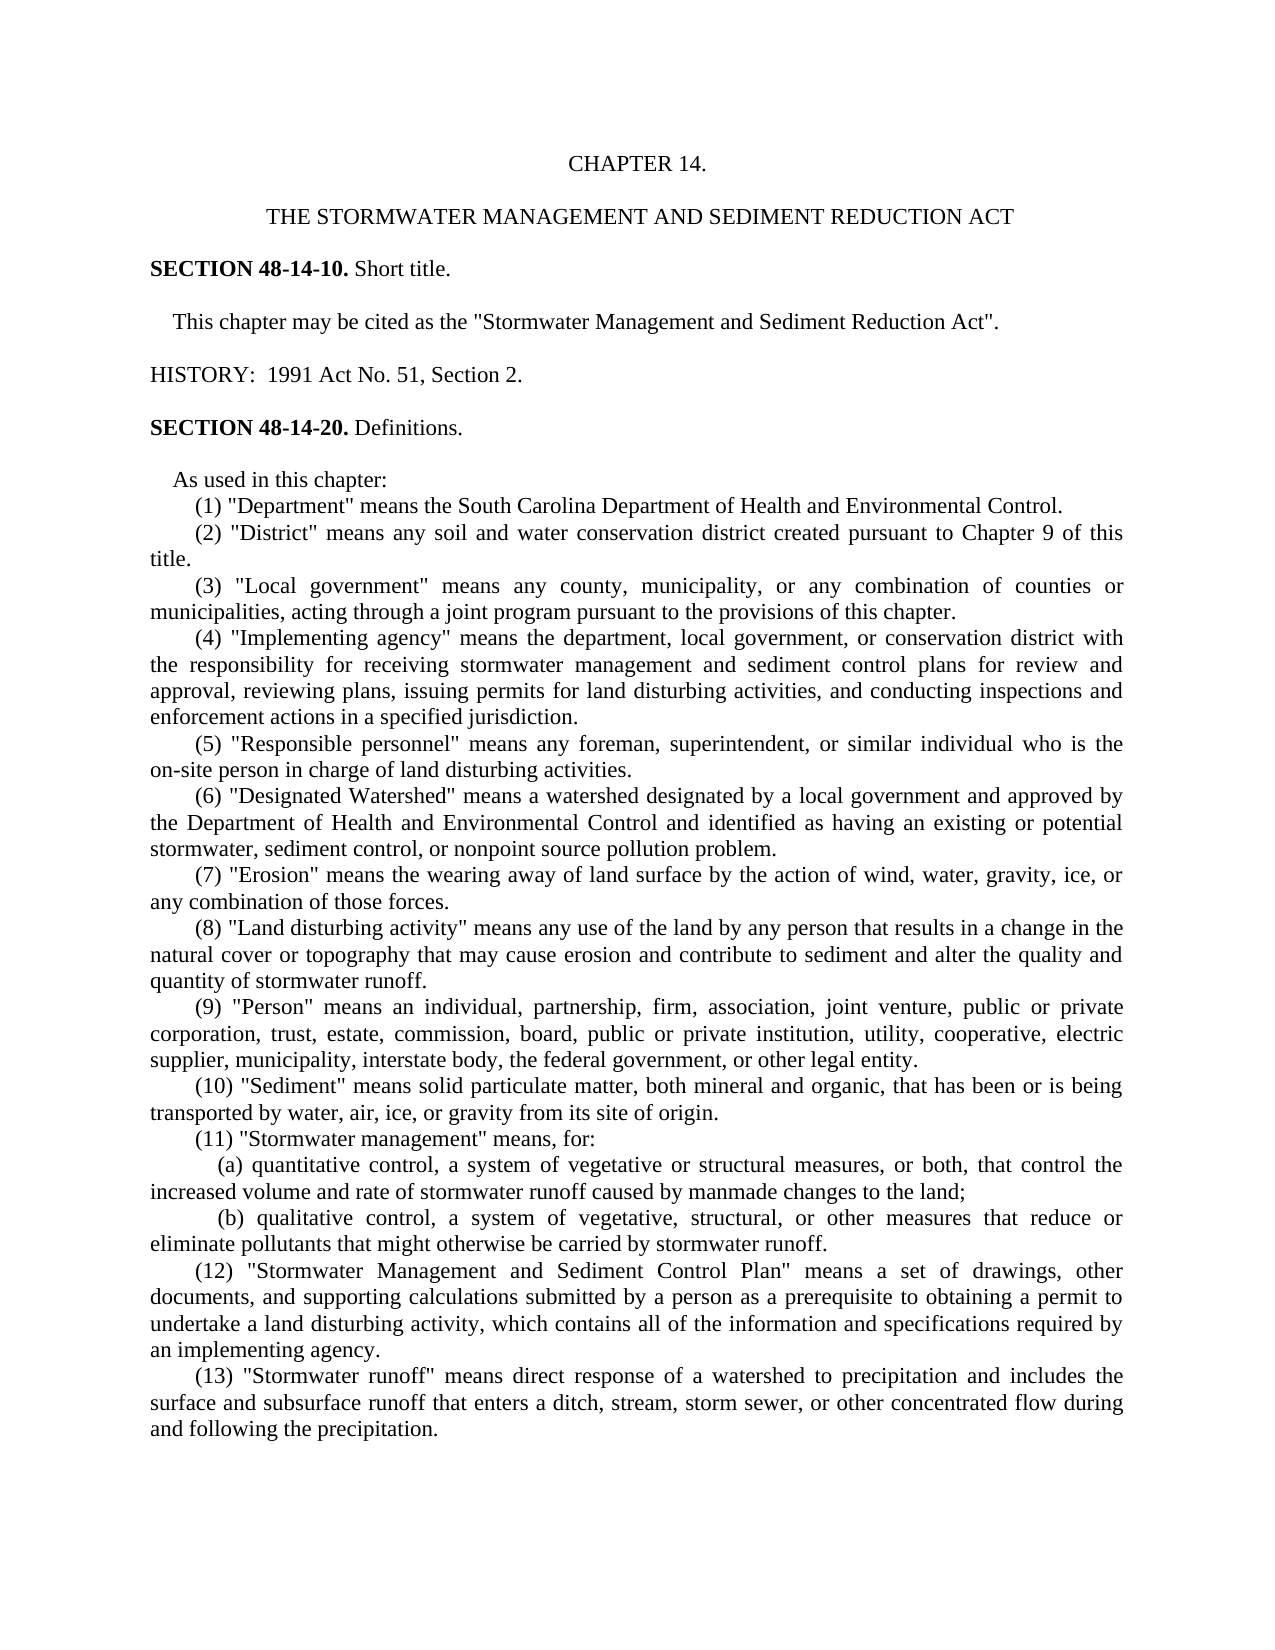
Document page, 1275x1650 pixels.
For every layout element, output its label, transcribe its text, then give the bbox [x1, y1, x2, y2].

text (6) "Designated Watershed" means a watershed designated by a local government and approved by the Department of Health and Environmental Control and identified as having an existing or potential stormwater, sediment control, or nonpoint source pollution problem. [150, 782, 1125, 862]
text (b) qualitative control, a system of vegetative, structural, or other measures that reduce or eliminate pollutants that might otherwise be carried by stormwater runoff. [150, 1204, 1125, 1257]
text (8) "Land disturbing activity" means any use of the land by any person that results in a change in the natural cover or topography that may cause erosion and contribute to sediment and alter the quality and quantity of stormwater runoff. [150, 914, 1125, 993]
text (1) "Department" means the South Carolina Department of Health and Environmental Control. [150, 493, 1125, 519]
text SECTION 48-14-10. Short title. [150, 255, 1125, 282]
text As used in this chapter: [150, 466, 1125, 493]
text SECTION 48-14-20. Definitions. [150, 413, 1125, 440]
text (10) "Sediment" means solid particulate matter, both mineral and organic, that has been or is being transported by water, air, ice, or gravity from its site of origin. [150, 1072, 1125, 1125]
text (5) "Responsible personnel" means any foreman, superintendent, or similar individual who is the on-site person in charge of land disturbing activities. [150, 730, 1125, 782]
text (7) "Erosion" means the wearing away of land surface by the action of wind, water, gravity, ice, or any combination of those forces. [150, 862, 1125, 914]
text (11) "Stormwater management" means, for: [150, 1125, 1125, 1151]
text HISTORY: 1991 Act No. 51, Section 2. [150, 361, 1125, 387]
text (12) "Stormwater Management and Sediment Control Plan" means a set of drawings, other documents, and supporting calculations submitted by a person as a prerequisite to obtaining a permit to undertake a land disturbing activity, which contains all of the information and specifications required by an implementing agency. [150, 1257, 1125, 1362]
text THE STORMWATER MANAGEMENT AND SEDIMENT REDUCTION ACT [150, 203, 1125, 229]
text (13) "Stormwater runoff" means direct response of a watershed to precipitation and includes the surface and subsurface runoff that enters a ditch, stream, storm sewer, or other concentrated flow during and following the precipitation. [150, 1362, 1125, 1441]
text (2) "District" means any soil and water conservation district created pursuant to Chapter 9 of this title. [150, 519, 1125, 572]
text (3) "Local government" means any county, municipality, or any combination of counties or municipalities, acting through a joint program pursuant to the provisions of this chapter. [150, 572, 1125, 624]
text (a) quantitative control, a system of vegetative or structural measures, or both, that control the increased volume and rate of stormwater runoff caused by manmade changes to the land; [150, 1151, 1125, 1204]
text (4) "Implementing agency" means the department, local government, or conservation district with the responsibility for receiving stormwater management and sediment control plans for review and approval, reviewing plans, issuing permits for land disturbing activities, and conducting inspections and enforcement actions in a specified jurisdiction. [150, 624, 1125, 730]
text (9) "Person" means an individual, partnership, firm, association, joint venture, public or private corporation, trust, estate, commission, board, public or private institution, utility, cooperative, electric supplier, municipality, interstate body, the federal government, or other legal entity. [150, 993, 1125, 1072]
text CHAPTER 14. [150, 150, 1125, 176]
text This chapter may be cited as the "Stormwater Management and Sediment Reduction Act". [150, 308, 1125, 334]
